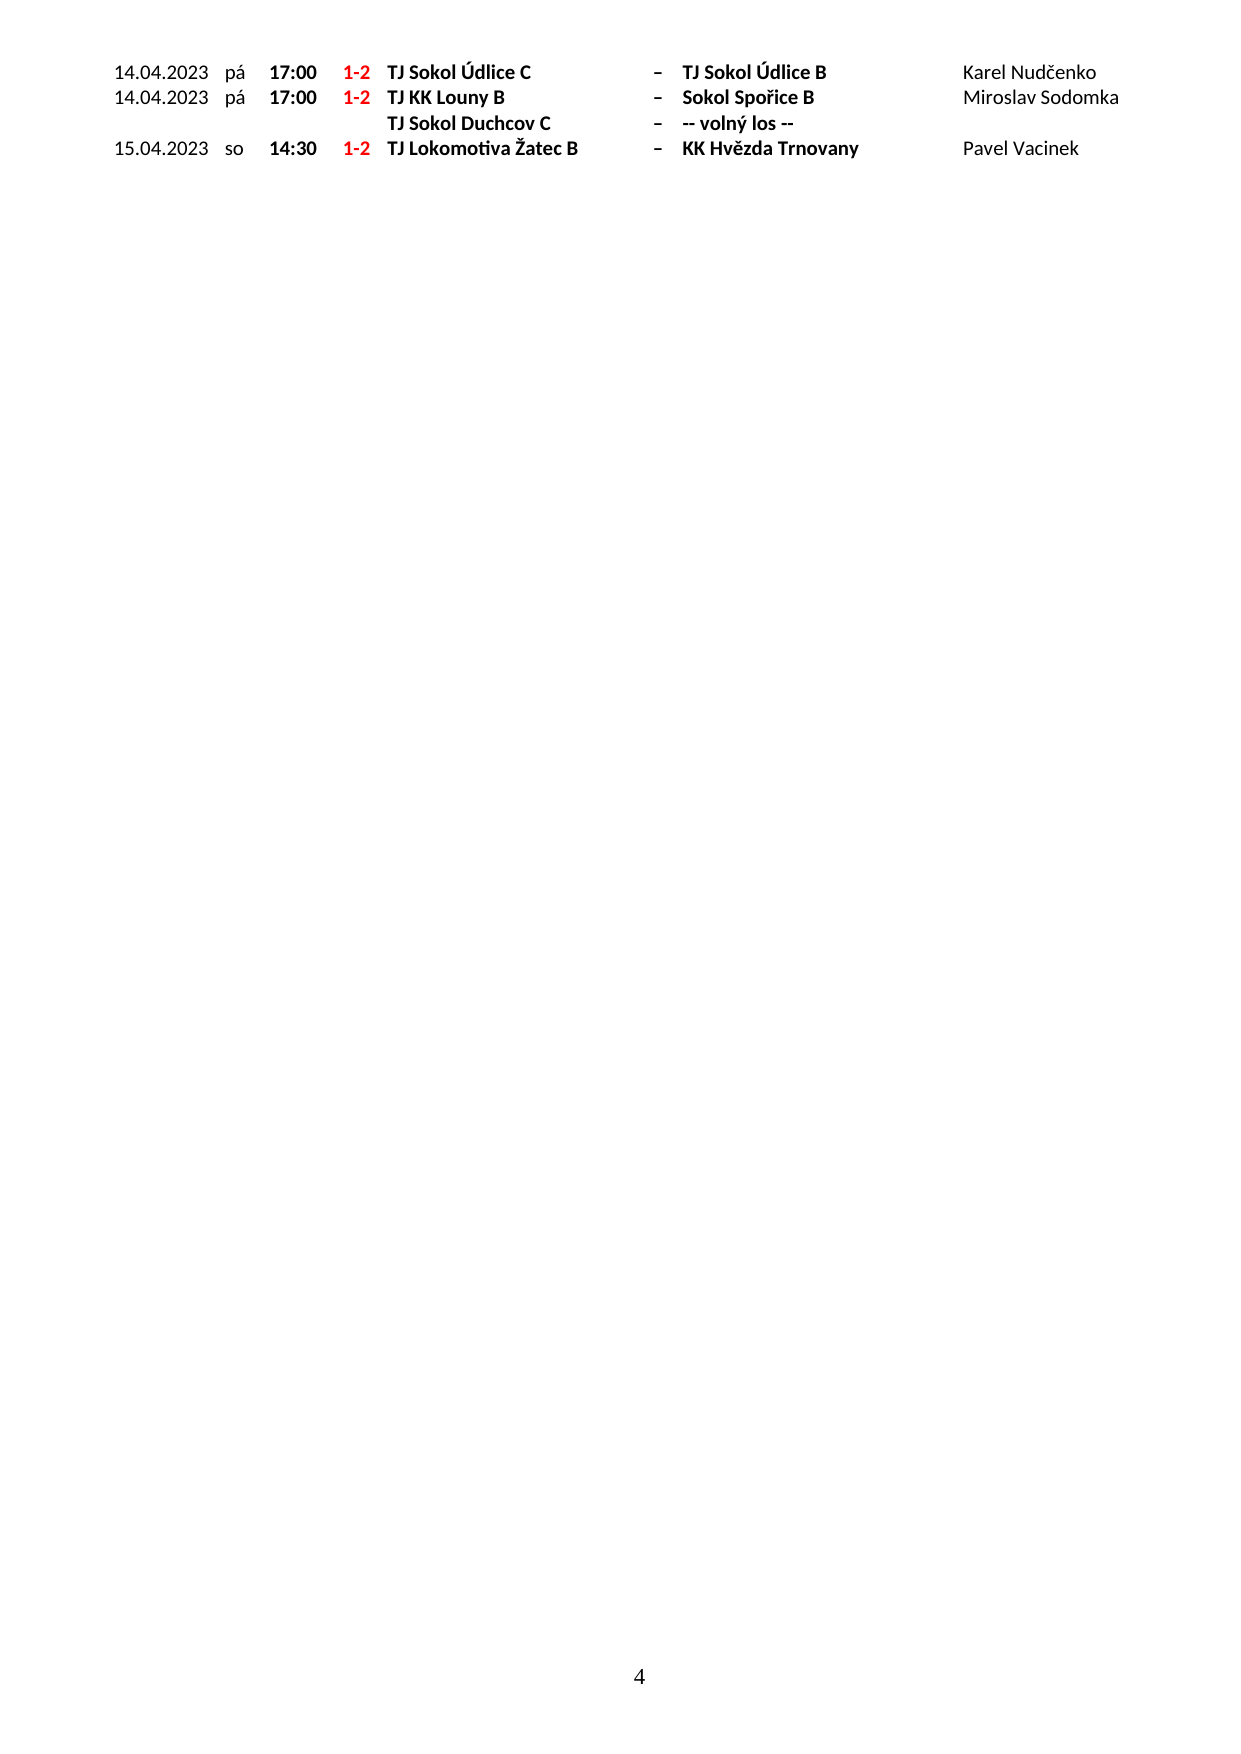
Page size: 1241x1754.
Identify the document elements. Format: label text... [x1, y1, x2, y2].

text 14.04.2023 pá 17:00 1-2 TJ KK Louny B – Sokol Spořice B Miroslav Sodomka [114, 84, 1137, 110]
text TJ Sokol Duchcov C – -- volný los -- [114, 110, 1137, 135]
text 14.04.2023 pá 17:00 1-2 TJ Sokol Údlice C – TJ Sokol Údlice B Karel Nudčenko [114, 59, 1137, 84]
text 15.04.2023 so 14:30 1-2 TJ Lokomotiva Žatec B – KK Hvězda Trnovany Pavel Vacinek [114, 135, 1137, 161]
